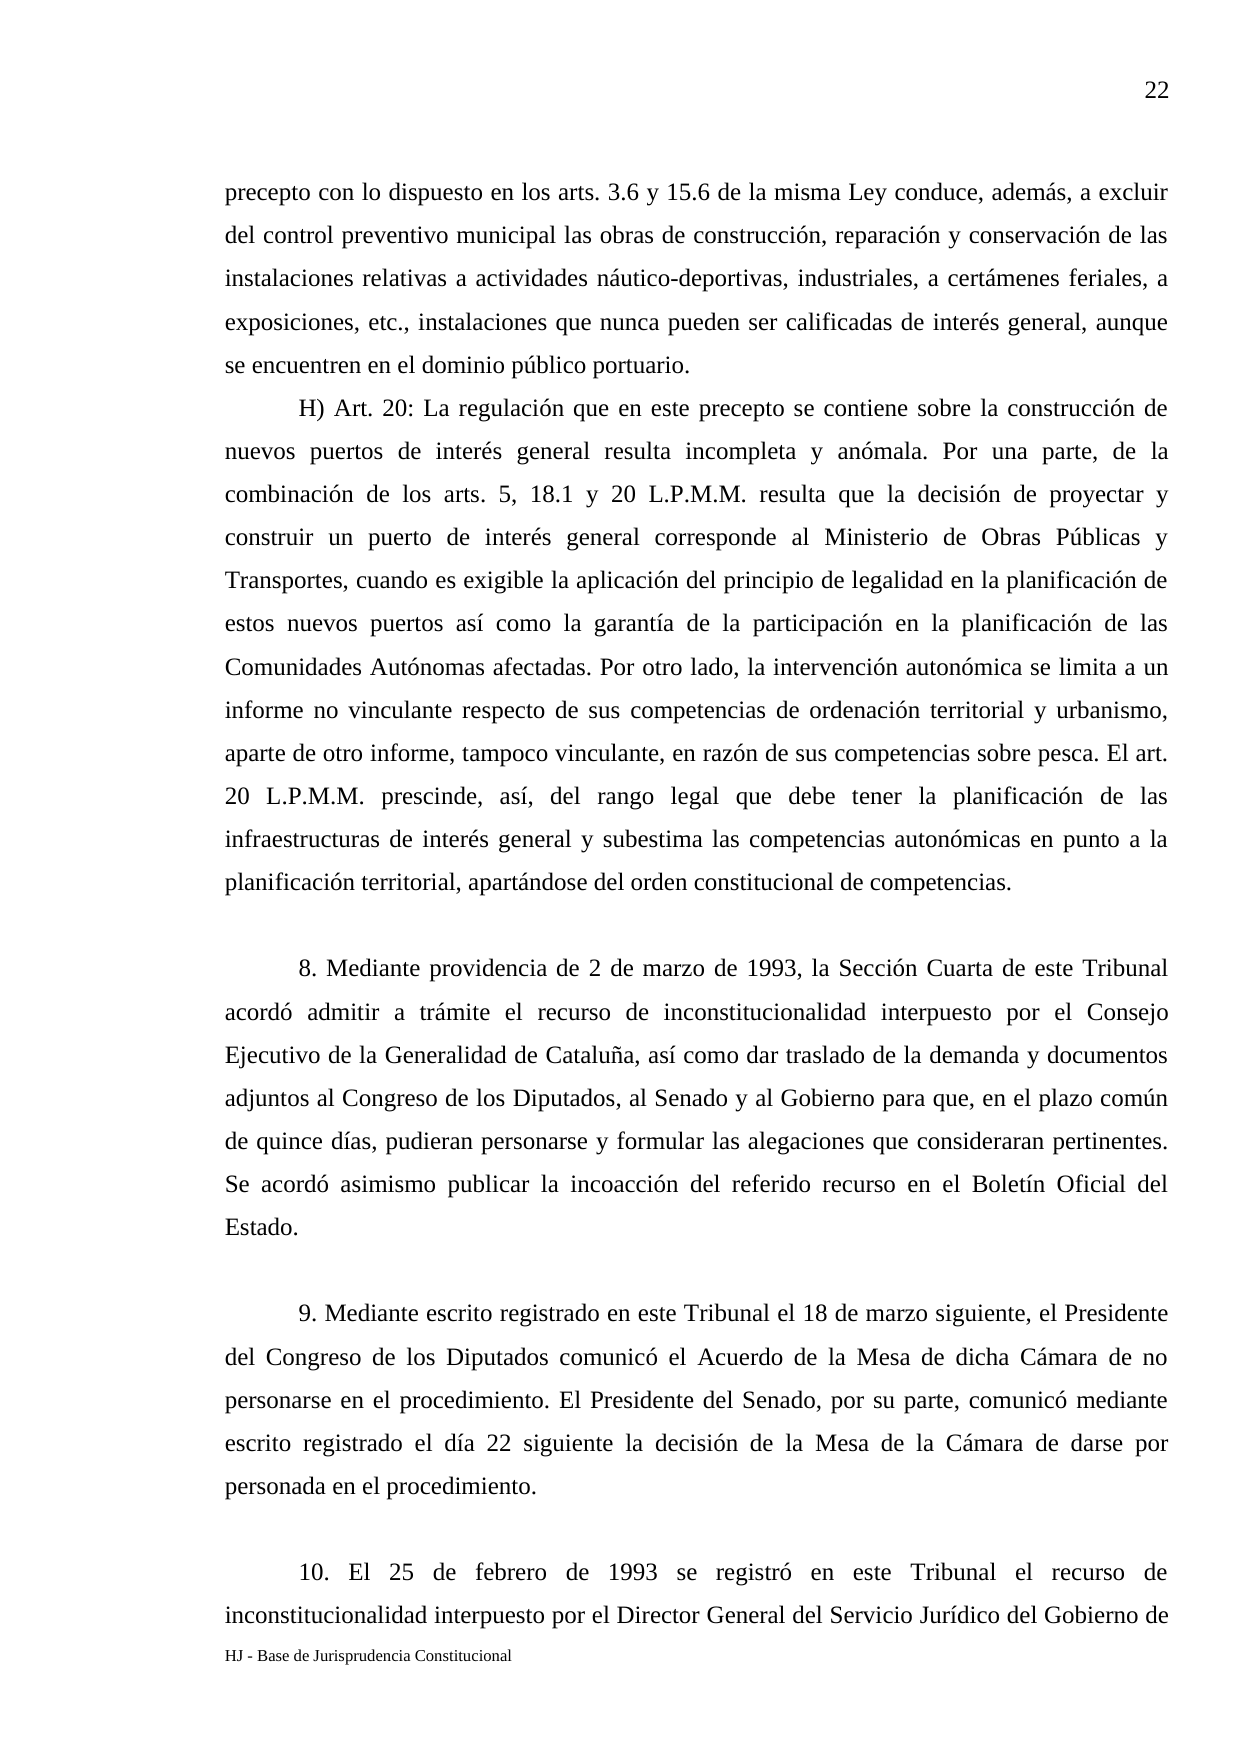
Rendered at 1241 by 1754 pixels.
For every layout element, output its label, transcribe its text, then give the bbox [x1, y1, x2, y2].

text 8. Mediante providencia de 2 de marzo de 1993, la Sección Cuarta de este Tribunal acordó admitir a trámite el recurso de inconstitucionalidad interpuesto por el Consejo Ejecutivo de la Generalidad de Cataluña, así como dar traslado de la demanda y documentos adjuntos al Congreso de los Diputados, al Senado y al Gobierno para que, en el plazo común de quince días, pudieran personarse y formular las alegaciones que consideraran pertinentes. Se acordó asimismo publicar la incoacción del referido recurso en el Boletín Oficial del Estado. [224, 953, 1169, 1241]
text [224, 1557, 1169, 1629]
text H) Art. 20: La regulación que en este precepto se contiene sobre la construcción de nuevos puertos de interés general resulta incompleta y anómala. Por una parte, de la combinación de los arts. 5, 18.1 y 20 L.P.M.M. resulta que la decisión de proyectar y construir un puerto de interés general corresponde al Ministerio de Obras Públicas y Transportes, cuando es exigible la aplicación del principio de legalidad en la planificación de estos nuevos puertos así como la garantía de la participación en la planificación de las Comunidades Autónomas afectadas. Por otro lado, la intervención autonómica se limita a un informe no vinculante respecto de sus competencias de ordenación territorial y urbanismo, aparte de otro informe, tampoco vinculante, en razón de sus competencias sobre pesca. El art. 20 L.P.M.M. prescinde, así, del rango legal que debe tener la planificación de las infraestructuras de interés general y subestima las competencias autonómicas en punto a la planificación territorial, apartándose del orden constitucional de competencias. [224, 393, 1169, 896]
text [224, 177, 1169, 378]
text 9. Mediante escrito registrado en este Tribunal el 18 de marzo siguiente, el Presidente del Congreso de los Diputados comunicó el Acuerdo de la Mesa de dicha Cámara de no personarse en el procedimiento. El Presidente del Senado, por su parte, comunicó mediante escrito registrado el día 22 siguiente la decisión de la Mesa de la Cámara de darse por personada en el procedimiento. [224, 1298, 1169, 1500]
